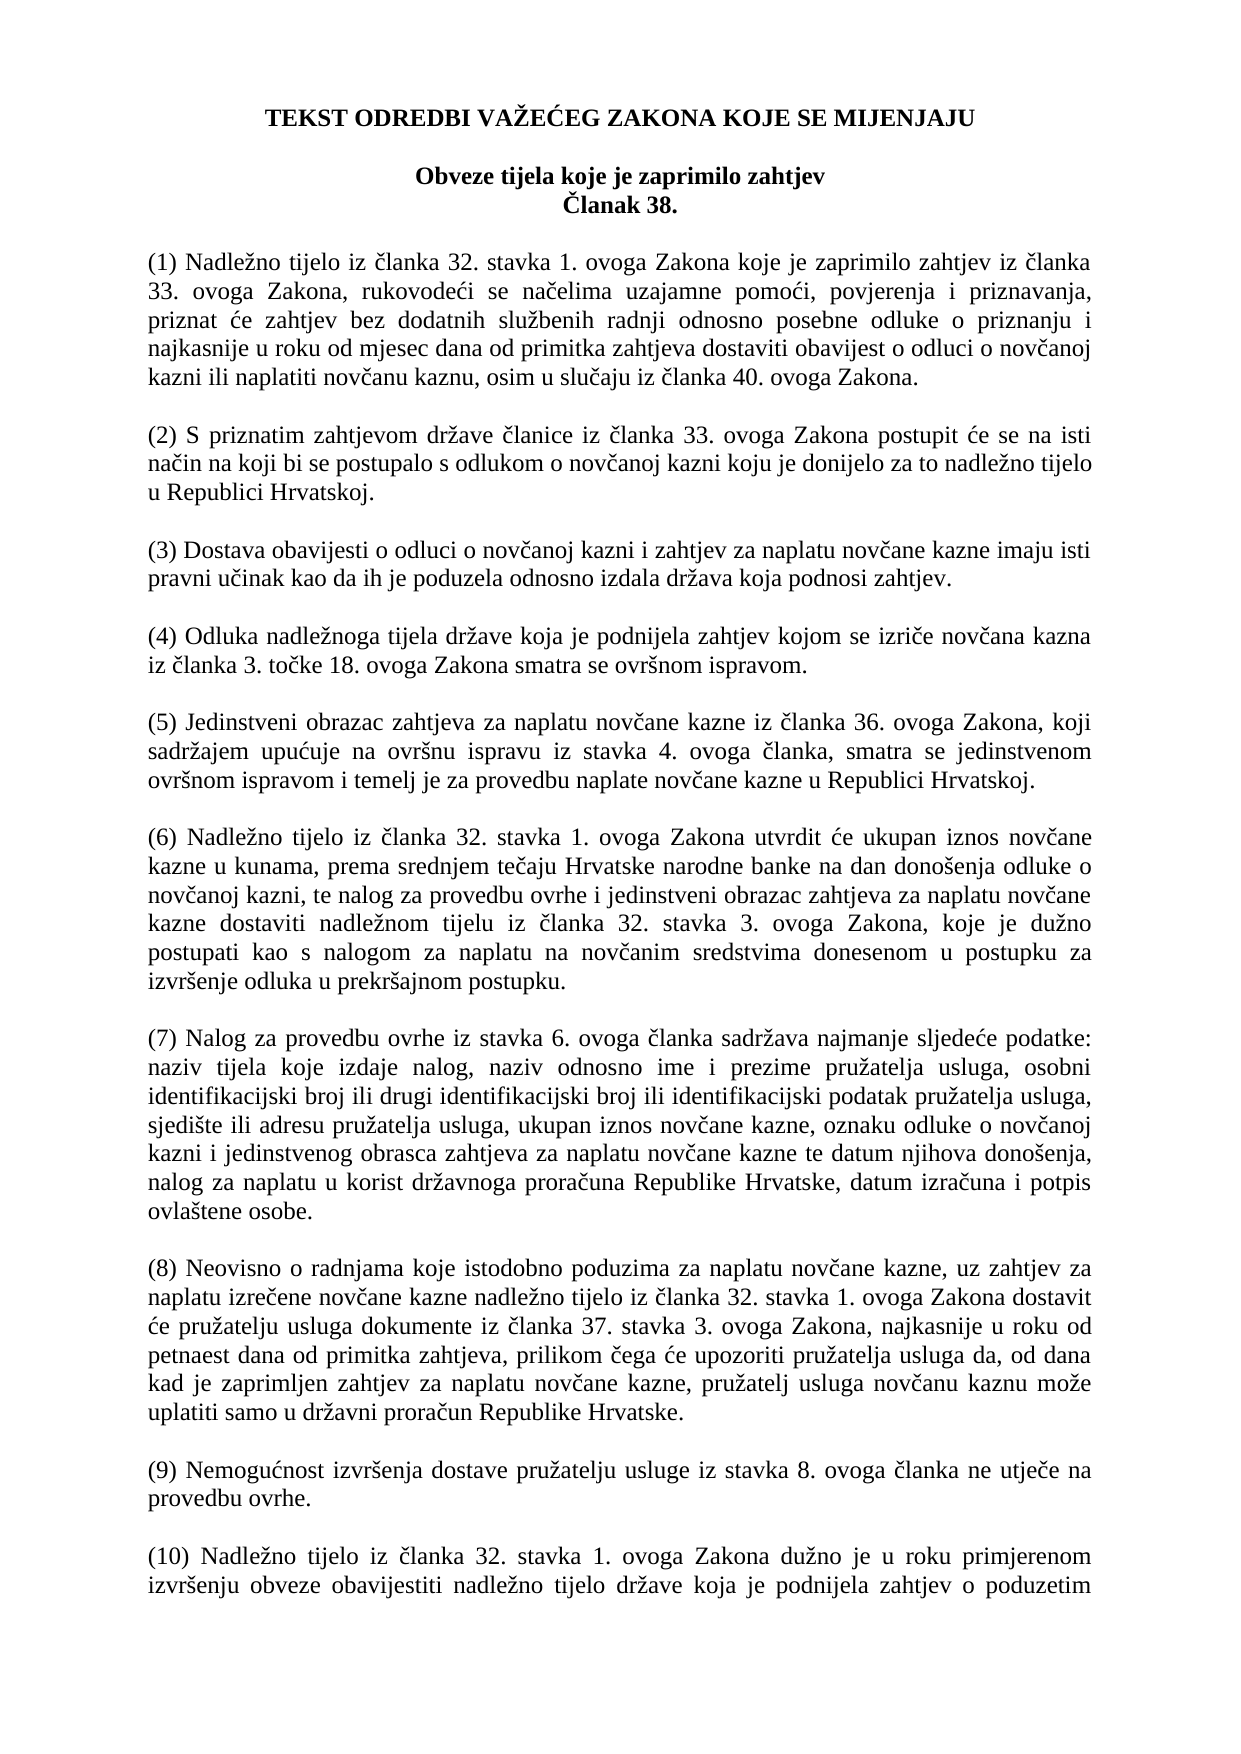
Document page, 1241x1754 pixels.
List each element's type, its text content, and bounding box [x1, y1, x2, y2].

text (2) S priznatim zahtjevom države članice iz članka 33. ovoga Zakona postupit će se na isti način na koji bi se postupalo s odlukom o novčanoj kazni koju je donijelo za to nadležno tijelo u Republici Hrvatskoj. [148, 420, 1093, 506]
text (1) Nadležno tijelo iz članka 32. stavka 1. ovoga Zakona koje je zaprimilo zahtjev iz članka 33. ovoga Zakona, rukovodeći se načelima uzajamne pomoći, povjerenja i priznavanja, priznat će zahtjev bez dodatnih službenih radnji odnosno posebne odluke o priznanju i najkasnije u roku od mjesec dana od primitka zahtjeva dostaviti obavijest o odluci o novčanoj kazni ili naplatiti novčanu kaznu, osim u slučaju iz članka 40. ovoga Zakona. [148, 247, 1093, 391]
text (9) Nemogućnost izvršenja dostave pružatelju usluge iz stavka 8. ovoga članka ne utječe na provedbu ovrhe. [148, 1455, 1093, 1512]
text TEKST ODREDBI VAŽEĆEG ZAKONA KOJE SE MIJENJAJU [148, 103, 1093, 132]
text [148, 1541, 1093, 1598]
text (5) Jedinstveni obrazac zahtjeva za naplatu novčane kazne iz članka 36. ovoga Zakona, koji sadržajem upućuje na ovršnu ispravu iz stavka 4. ovoga članka, smatra se jedinstvenom ovršnom ispravom i temelj je za provedbu naplate novčane kazne u Republici Hrvatskoj. [148, 707, 1093, 793]
text (6) Nadležno tijelo iz članka 32. stavka 1. ovoga Zakona utvrdit će ukupan iznos novčane kazne u kunama, prema srednjem tečaju Hrvatske narodne banke na dan donošenja odluke o novčanoj kazni, te nalog za provedbu ovrhe i jedinstveni obrazac zahtjeva za naplatu novčane kazne dostaviti nadležnom tijelu iz članka 32. stavka 3. ovoga Zakona, koje je dužno postupati kao s nalogom za naplatu na novčanim sredstvima donesenom u postupku za izvršenje odluka u prekršajnom postupku. [148, 822, 1093, 995]
text (7) Nalog za provedbu ovrhe iz stavka 6. ovoga članka sadržava najmanje sljedeće podatke: naziv tijela koje izdaje nalog, naziv odnosno ime i prezime pružatelja usluga, osobni identifikacijski broj ili drugi identifikacijski broj ili identifikacijski podatak pružatelja usluga, sjedište ili adresu pružatelja usluga, ukupan iznos novčane kazne, oznaku odluke o novčanoj kazni i jedinstvenog obrasca zahtjeva za naplatu novčane kazne te datum njihova donošenja, nalog za naplatu u korist državnoga proračuna Republike Hrvatske, datum izračuna i potpis ovlaštene osobe. [148, 1023, 1093, 1225]
text (8) Neovisno o radnjama koje istodobno poduzima za naplatu novčane kazne, uz zahtjev za naplatu izrečene novčane kazne nadležno tijelo iz članka 32. stavka 1. ovoga Zakona dostavit će pružatelju usluga dokumente iz članka 37. stavka 3. ovoga Zakona, najkasnije u roku od petnaest dana od primitka zahtjeva, prilikom čega će upozoriti pružatelja usluga da, od dana kad je zaprimljen zahtjev za naplatu novčane kazne, pružatelj usluga novčanu kaznu može uplatiti samo u državni proračun Republike Hrvatske. [148, 1253, 1093, 1426]
text (4) Odluka nadležnoga tijela države koja je podnijela zahtjev kojom se izriče novčana kazna iz članka 3. točke 18. ovoga Zakona smatra se ovršnom ispravom. [148, 621, 1093, 678]
text Obveze tijela koje je zaprimilo zahtjev [148, 161, 1093, 190]
text Članak 38. [148, 190, 1093, 218]
text (3) Dostava obavijesti o odluci o novčanoj kazni i zahtjev za naplatu novčane kazne imaju isti pravni učinak kao da ih je poduzela odnosno izdala država koja podnosi zahtjev. [148, 535, 1093, 592]
